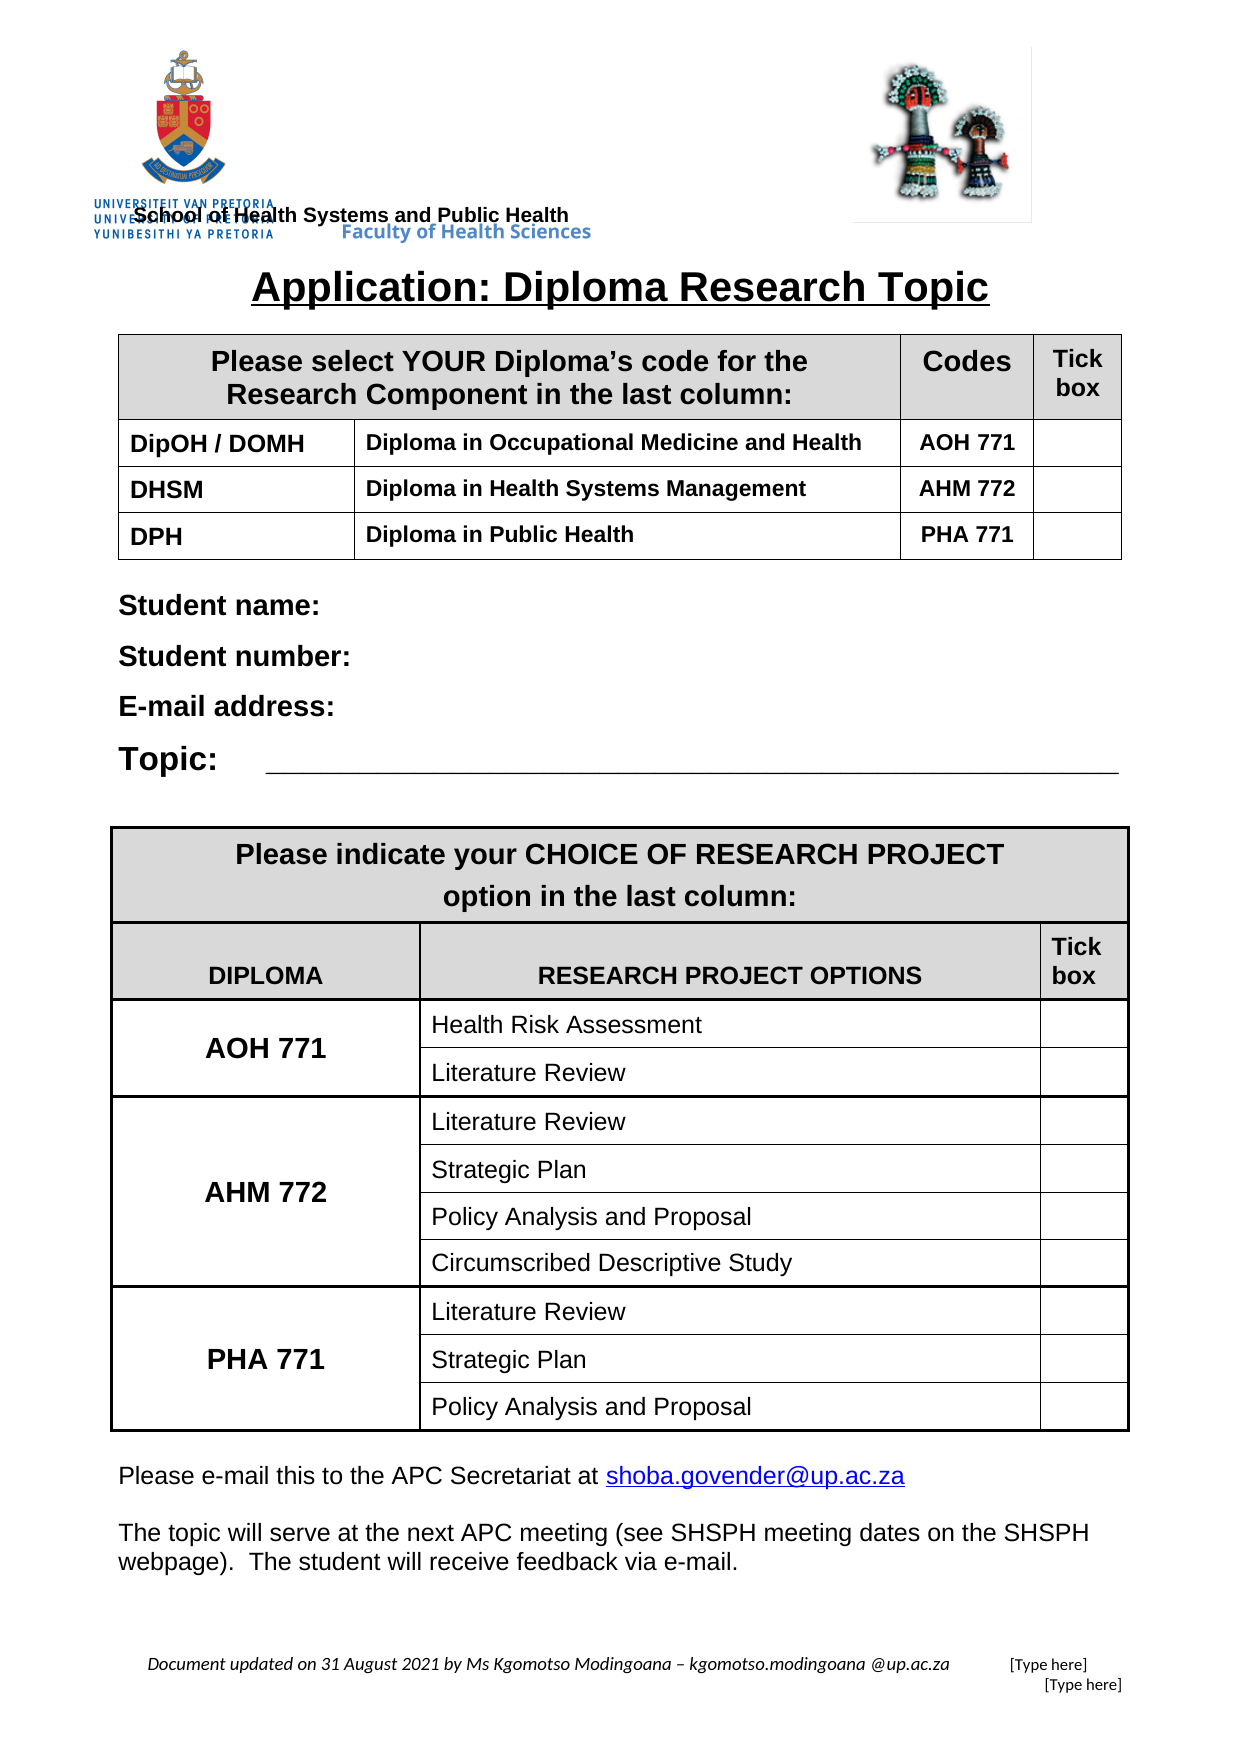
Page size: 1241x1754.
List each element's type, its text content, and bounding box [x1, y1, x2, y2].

table_cell Strategic Plan [421, 1145, 1040, 1192]
text Please e-mail this to the APC Secretariat at shoba.govender@up.ac.za [118, 1461, 1122, 1489]
table_cell Circumscribed Descriptive Study [421, 1240, 1040, 1285]
text The topic will serve at the next APC meeting (see SHSPH meeting dates on the SHSPH webpage). The student will receive feedback via e-mail. [118, 1518, 1122, 1576]
table_cell Diploma in Health Systems Management [355, 467, 900, 512]
table_header Codes [901, 335, 1033, 419]
table_cell Literature Review [421, 1288, 1040, 1334]
table_cell AHM 772 [901, 467, 1033, 512]
table_cell Health Risk Assessment [421, 1001, 1040, 1047]
table_cell [1034, 420, 1121, 466]
picture [852, 47, 1033, 219]
table_cell [1041, 1048, 1127, 1095]
text E-mail address: [118, 689, 1122, 722]
table_cell PHA 771 [901, 513, 1033, 558]
table_cell PHA 771 [113, 1288, 419, 1429]
table_cell DPH [119, 513, 354, 558]
table_cell [1041, 1240, 1127, 1285]
table_cell DipOH / DOMH [119, 420, 354, 466]
table_cell Literature Review [421, 1048, 1040, 1095]
table_cell [1041, 1288, 1127, 1334]
table_header Tick box [1034, 335, 1121, 419]
table_cell [1041, 1193, 1127, 1239]
table_cell AHM 772 [113, 1098, 419, 1285]
table_cell [1041, 1145, 1127, 1192]
table_cell Diploma in Occupational Medicine and Health [355, 420, 900, 466]
text Topic: ______________________________________________ [118, 739, 1122, 778]
table_cell [1041, 1098, 1127, 1144]
table_cell [1041, 1335, 1127, 1382]
table_cell Diploma in Public Health [355, 513, 900, 558]
table_cell Literature Review [421, 1098, 1040, 1144]
table_cell [1034, 467, 1121, 512]
table_cell [1041, 1383, 1127, 1429]
table_cell Strategic Plan [421, 1335, 1040, 1382]
table_cell [1034, 513, 1121, 558]
table_cell AOH 771 [901, 420, 1033, 466]
text Application: Diploma Research Topic [118, 219, 1122, 310]
table_header Please indicate your CHOICE OF RESEARCH PROJECT option in the last column: [113, 829, 1127, 921]
picture [77, 31, 617, 263]
table_cell Policy Analysis and Proposal [421, 1193, 1040, 1239]
text Student number: [118, 639, 1122, 672]
text Student name: [118, 588, 1122, 622]
table_cell RESEARCH PROJECT OPTIONS [421, 924, 1040, 998]
table_cell [1041, 1001, 1127, 1047]
table_cell DIPLOMA [113, 924, 419, 998]
table_cell AOH 771 [113, 1001, 419, 1095]
table_header Please select YOUR Diploma’s code for the Research Component in the last column: [119, 335, 900, 419]
table_cell Tick box [1041, 924, 1127, 998]
table_cell DHSM [119, 467, 354, 512]
table_cell Policy Analysis and Proposal [421, 1383, 1040, 1429]
